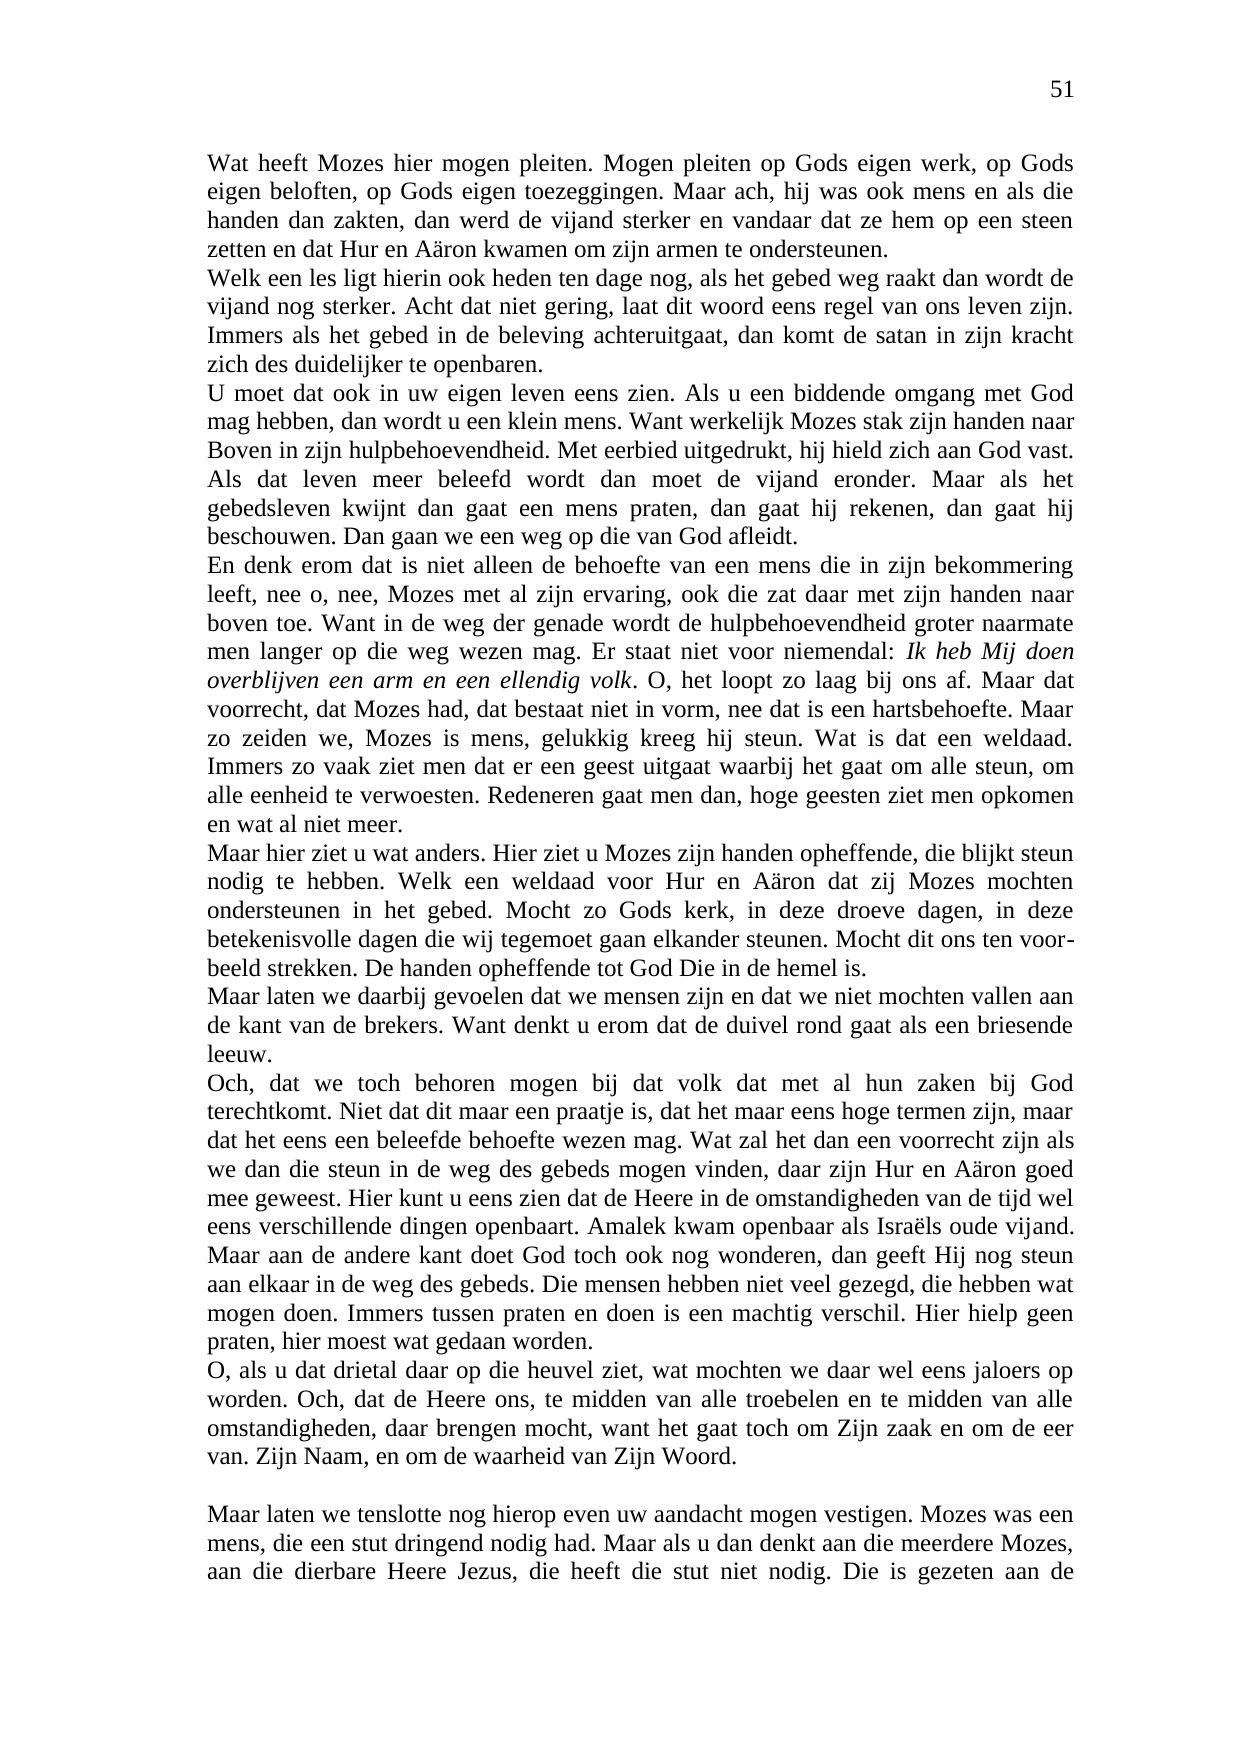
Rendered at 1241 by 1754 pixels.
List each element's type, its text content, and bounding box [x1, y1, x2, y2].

text Maar hier ziet u wat anders. Hier ziet u Mozes zijn handen opheffende, die blijkt steun nodig te hebben. Welk een weldaad voor Hur en Aäron dat zij Mozes mochten ondersteunen in het gebed. Mocht zo Gods kerk, in deze droeve dagen, in deze betekenisvolle dagen die wij tegemoet gaan elkander steunen. Mocht dit ons ten voorbeeld strekken. De handen opheffende tot God Die in de hemel is. [207, 838, 1075, 981]
text Och, dat we toch behoren mogen bij dat volk dat met al hun zaken bij God terechtkomt. Niet dat dit maar een praatje is, dat het maar eens hoge termen zijn, maar dat het eens een beleefde behoefte wezen mag. Wat zal het dan een voorrecht zijn als we dan die steun in de weg des gebeds mogen vinden, daar zijn Hur en Aäron goed mee geweest. Hier kunt u eens zien dat de Heere in de omstandigheden van de tijd wel eens verschillende dingen openbaart. Amalek kwam openbaar als Israëls oude vijand. Maar aan de andere kant doet God toch ook nog wonderen, dan geeft Hij nog steun aan elkaar in de weg des gebeds. Die mensen hebben niet veel gezegd, die hebben wat mogen doen. Immers tussen praten en doen is een machtig verschil. Hier hielp geen praten, hier moest wat gedaan worden. [207, 1068, 1075, 1355]
text Wat heeft Mozes hier mogen pleiten. Mogen pleiten op Gods eigen werk, op Gods eigen beloften, op Gods eigen toezeggingen. Maar ach, hij was ook mens en als die handen dan zakten, dan werd de vijand sterker en vandaar dat ze hem op een steen zetten en dat Hur en Aäron kwamen om zijn armen te ondersteunen. [207, 148, 1075, 263]
text En denk erom dat is niet alleen de behoefte van een mens die in zijn bekommering leeft, nee o, nee, Mozes met al zijn ervaring, ook die zat daar met zijn handen naar boven toe. Want in de weg der genade wordt de hulpbehoevendheid groter naarmate men langer op die weg wezen mag. Er staat niet voor niemendal: Ik heb Mij doen overblijven een arm en een ellendig volk. O, het loopt zo laag bij ons af. Maar dat voorrecht, dat Mozes had, dat bestaat niet in vorm, nee dat is een hartsbehoefte. Maar zo zeiden we, Mozes is mens, gelukkig kreeg hij steun. Wat is dat een weldaad. Immers zo vaak ziet men dat er een geest uitgaat waarbij het gaat om alle steun, om alle eenheid te verwoesten. Redeneren gaat men dan, hoge geesten ziet men opkomen en wat al niet meer. [207, 550, 1075, 838]
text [207, 1499, 1075, 1585]
text U moet dat ook in uw eigen leven eens zien. Als u een biddende omgang met God mag hebben, dan wordt u een klein mens. Want werkelijk Mozes stak zijn handen naar Boven in zijn hulpbehoevendheid. Met eerbied uitgedrukt, hij hield zich aan God vast. Als dat leven meer beleefd wordt dan moet de vijand eronder. Maar als het gebedsleven kwijnt dan gaat een mens praten, dan gaat hij rekenen, dan gaat hij beschouwen. Dan gaan we een weg op die van God afleidt. [207, 378, 1075, 550]
text Welk een les ligt hierin ook heden ten dage nog, als het gebed weg raakt dan wordt de vijand nog sterker. Acht dat niet gering, laat dit woord eens regel van ons leven zijn. Immers als het gebed in de beleving achteruitgaat, dan komt de satan in zijn kracht zich des duidelijker te openbaren. [207, 263, 1075, 378]
text O, als u dat drietal daar op die heuvel ziet, wat mochten we daar wel eens jaloers op worden. Och, dat de Heere ons, te midden van alle troebelen en te midden van alle omstandigheden, daar brengen mocht, want het gaat toch om Zijn zaak en om de eer van. Zijn Naam, en om de waarheid van Zijn Woord. [207, 1355, 1075, 1470]
text Maar laten we daarbij gevoelen dat we mensen zijn en dat we niet mochten vallen aan de kant van de brekers. Want denkt u erom dat de duivel rond gaat als een briesende leeuw. [207, 981, 1075, 1068]
